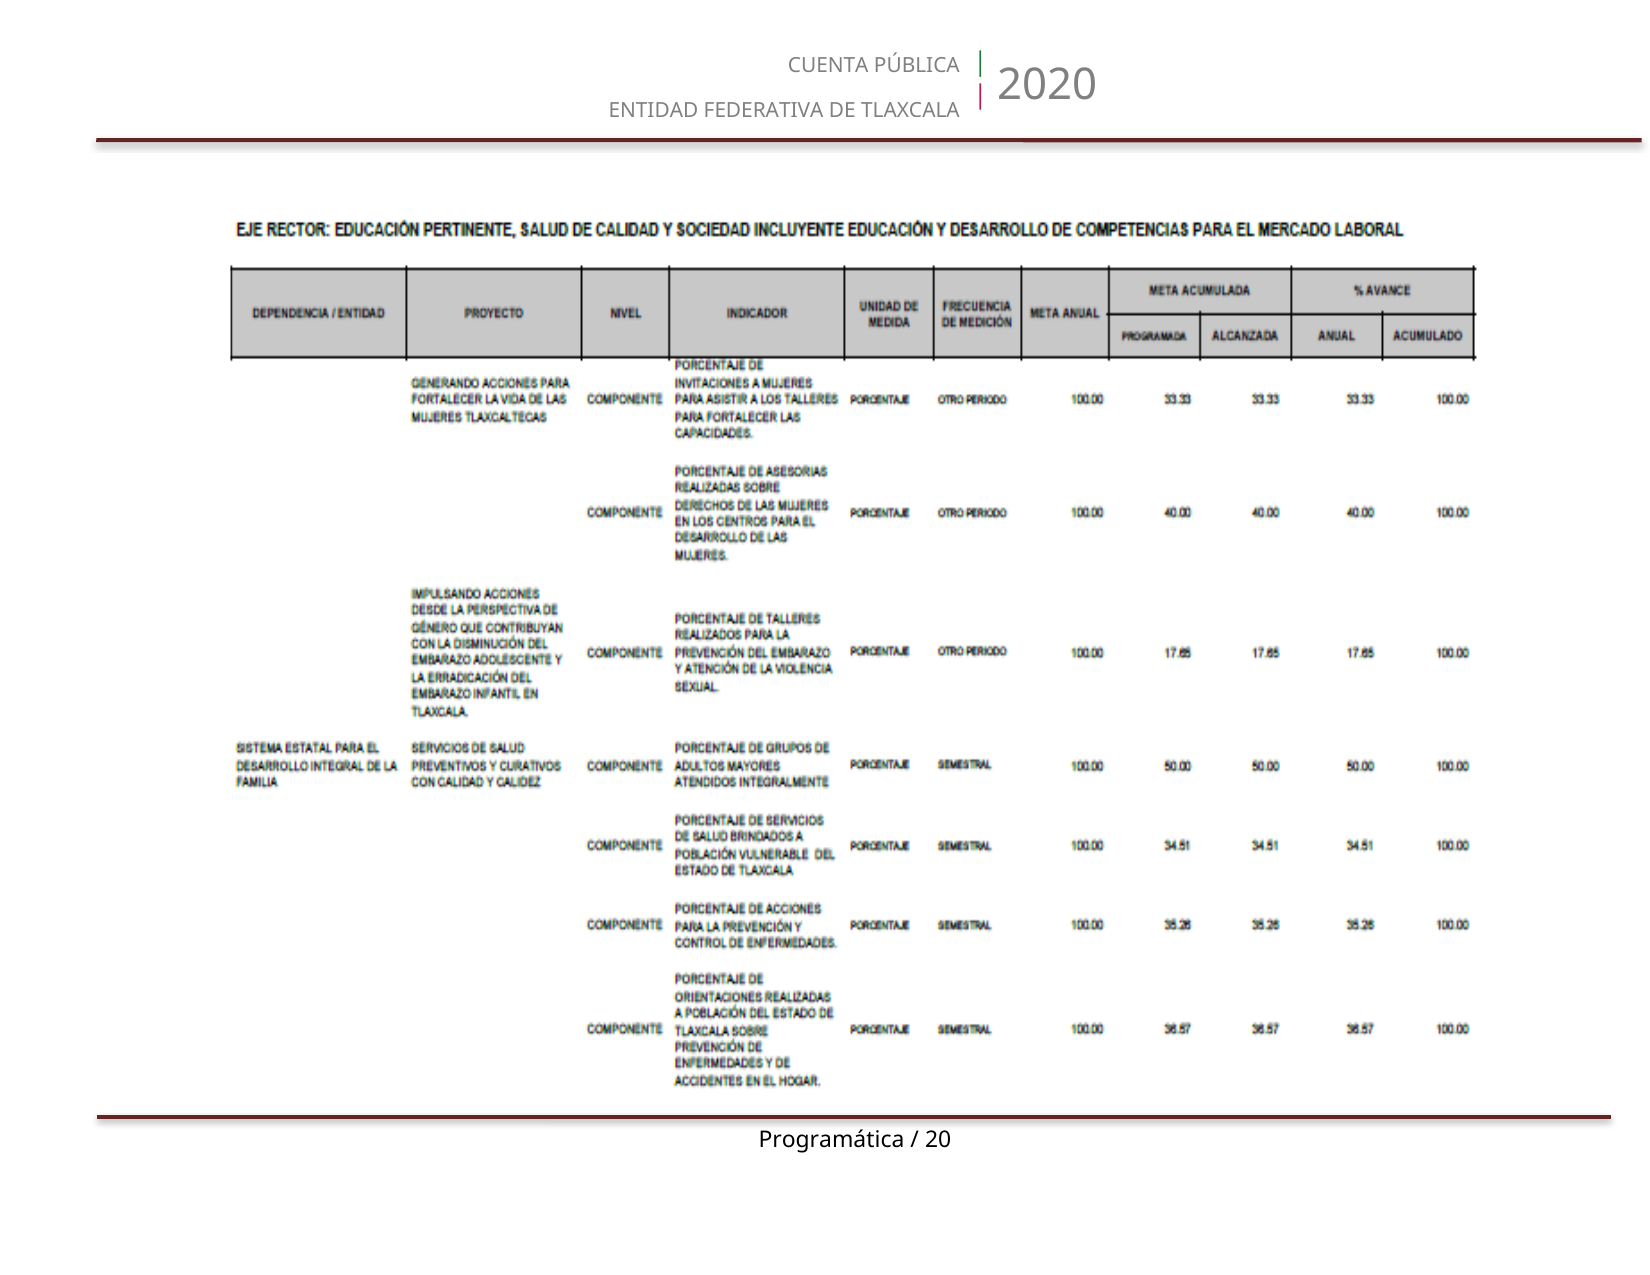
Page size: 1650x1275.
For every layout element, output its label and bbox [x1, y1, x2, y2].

picture [230, 214, 1479, 1097]
picture [974, 41, 991, 113]
